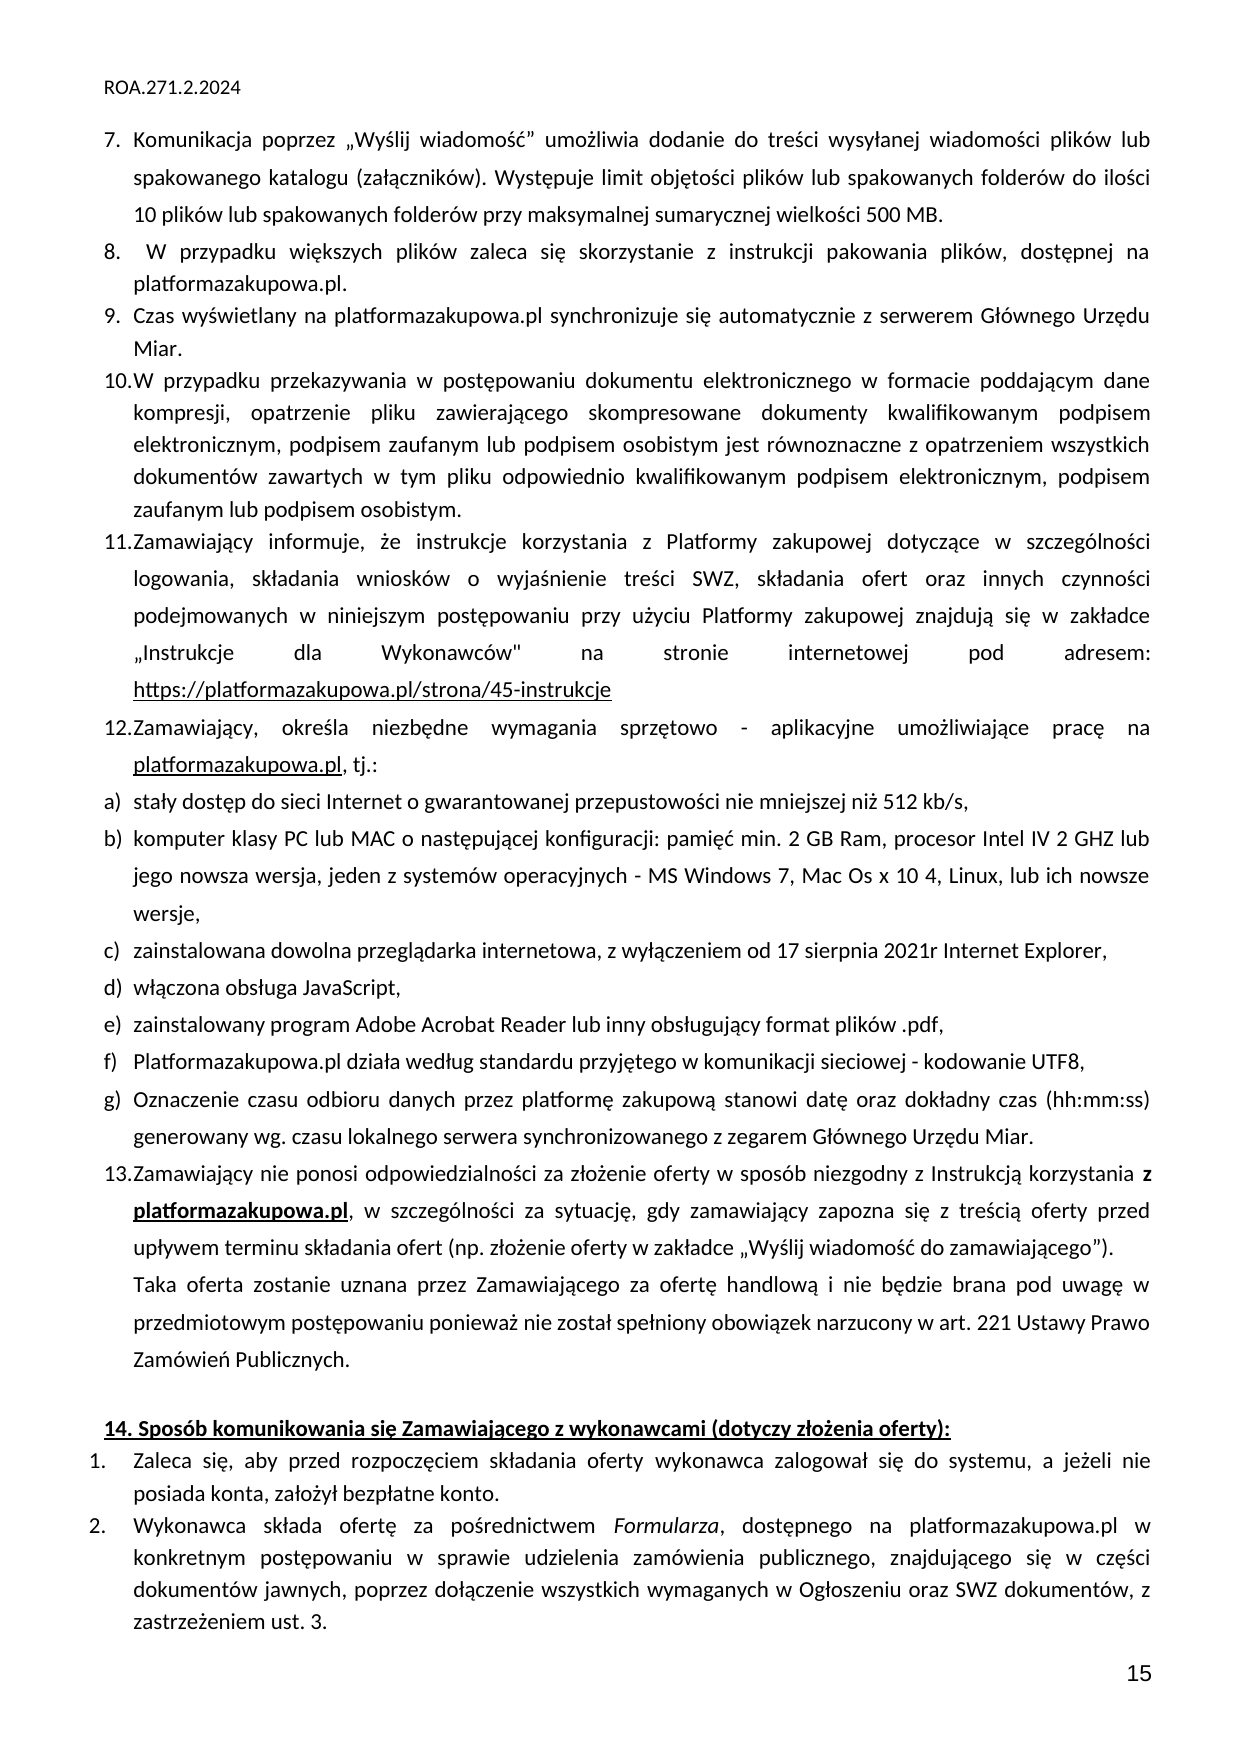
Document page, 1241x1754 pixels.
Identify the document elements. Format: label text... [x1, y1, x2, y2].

list Wykonawca składa ofertę za pośrednictwem Formularza, dostępnego na platformazakupowa.pl w konkretnym postępowaniu w sprawie udzielenia zamówienia publicznego, znajdującego się w części dokumentów jawnych, poprzez dołączenie wszystkich wymaganych w Ogłoszeniu oraz SWZ dokumentów, z zastrzeżeniem ust. 3. [89, 1511, 1152, 1636]
list Czas wyświetlany na platformazakupowa.pl synchronizuje się automatycznie z serwerem Głównego Urzędu Miar. [103, 302, 1152, 362]
list Zamawiający nie ponosi odpowiedzialności za złożenie oferty w sposób niezgodny z Instrukcją korzystania z platformazakupowa.pl, w szczególności za sytuację, gdy zamawiający zapozna się z treścią oferty przed upływem terminu składania ofert (np. złożenie oferty w zakładce „Wyślij wiadomość do zamawiającego”). [103, 1159, 1152, 1261]
list Zamawiający informuje, że instrukcje korzystania z Platformy zakupowej dotyczące w szczególności logowania, składania wniosków o wyjaśnienie treści SWZ, składania ofert oraz innych czynności podejmowanych w niniejszym postępowaniu przy użyciu Platformy zakupowej znajdują się w zakładce „Instrukcje dla Wykonawców" na stronie internetowej pod adresem: https://platformazakupowa.pl/strona/45-instrukcje [103, 527, 1152, 704]
list stały dostęp do sieci Internet o gwarantowanej przepustowości nie mniejszej niż 512 kb/s, [103, 787, 1152, 815]
list włączona obsługa JavaScript, [103, 973, 1152, 1001]
list W przypadku przekazywania w postępowaniu dokumentu elektronicznego w formacie poddającym dane kompresji, opatrzenie pliku zawierającego skompresowane dokumenty kwalifikowanym podpisem elektronicznym, podpisem zaufanym lub podpisem osobistym jest równoznaczne z opatrzeniem wszystkich dokumentów zawartych w tym pliku odpowiednio kwalifikowanym podpisem elektronicznym, podpisem zaufanym lub podpisem osobistym. [103, 366, 1152, 523]
list Platformazakupowa.pl działa według standardu przyjętego w komunikacji sieciowej - kodowanie UTF8, [103, 1047, 1152, 1076]
list Oznaczenie czasu odbioru danych przez platformę zakupową stanowi datę oraz dokładny czas (hh:mm:ss) generowany wg. czasu lokalnego serwera synchronizowanego z zegarem Głównego Urzędu Miar. [103, 1085, 1152, 1150]
list 14. Sposób komunikowania się Zamawiającego z wykonawcami (dotyczy złożenia oferty): [103, 1414, 1152, 1442]
text Taka oferta zostanie uznana przez Zamawiającego za ofertę handlową i nie będzie brana pod uwagę w przedmiotowym postępowaniu ponieważ nie został spełniony obowiązek narzucony w art. 221 Ustawy Prawo Zamówień Publicznych. [133, 1271, 1152, 1373]
list Zamawiający, określa niezbędne wymagania sprzętowo - aplikacyjne umożliwiające pracę na platformazakupowa.pl, tj.: [103, 713, 1152, 778]
list W przypadku większych plików zaleca się skorzystanie z instrukcji pakowania plików, dostępnej na platformazakupowa.pl. [103, 237, 1152, 297]
list Zaleca się, aby przed rozpoczęciem składania oferty wykonawca zalogował się do systemu, a jeżeli nie posiada konta, założył bezpłatne konto. [89, 1447, 1152, 1507]
list Komunikacja poprzez „Wyślij wiadomość” umożliwia dodanie do treści wysyłanej wiadomości plików lub spakowanego katalogu (załączników). Występuje limit objętości plików lub spakowanych folderów do ilości 10 plików lub spakowanych folderów przy maksymalnej sumarycznej wielkości 500 MB. [103, 126, 1152, 228]
list komputer klasy PC lub MAC o następującej konfiguracji: pamięć min. 2 GB Ram, procesor Intel IV 2 GHZ lub jego nowsza wersja, jeden z systemów operacyjnych - MS Windows 7, Mac Os x 10 4, Linux, lub ich nowsze wersje, [103, 824, 1152, 927]
list zainstalowany program Adobe Acrobat Reader lub inny obsługujący format plików .pdf, [103, 1010, 1152, 1038]
list zainstalowana dowolna przeglądarka internetowa, z wyłączeniem od 17 sierpnia 2021r Internet Explorer, [103, 936, 1152, 964]
